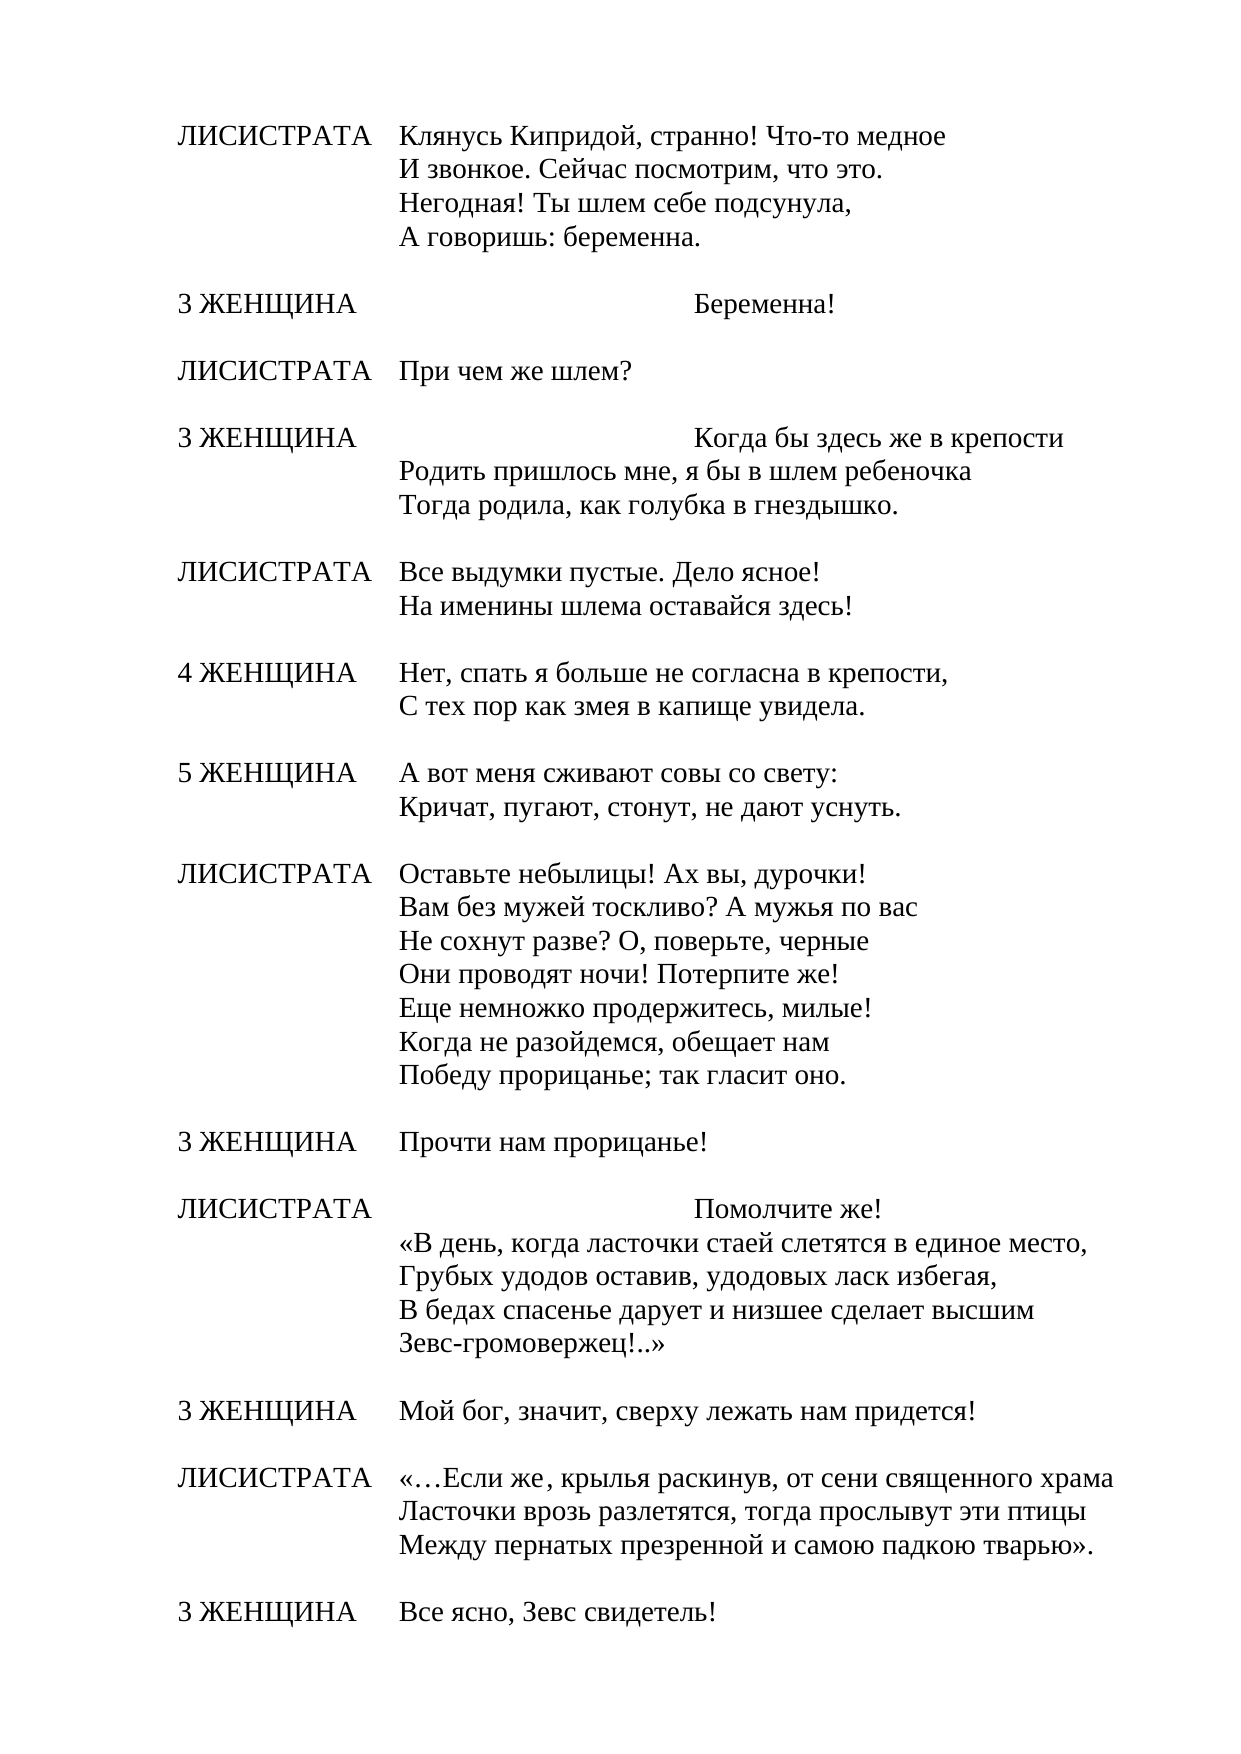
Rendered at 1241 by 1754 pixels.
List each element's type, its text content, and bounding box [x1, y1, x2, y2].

text ЛИСИСТРАТА Клянусь Кипридой, странно! Что-то медное [177, 118, 1152, 152]
text Кричат, пугают, стонут, не дают уснуть. [177, 789, 1152, 822]
text В бедах спасенье дарует и низшее сделает высшим [177, 1292, 1152, 1326]
text Победу прорицанье; так гласит оно. [177, 1057, 1152, 1091]
text 3 ЖЕНЩИНА Все ясно, Зевс свидетель! [177, 1594, 1152, 1627]
text Родить пришлось мне, я бы в шлем ребеночка [177, 453, 1152, 487]
text ЛИСИСТРАТА Оставьте небылицы! Ах вы, дурочки! [177, 856, 1152, 889]
text ЛИСИСТРАТА При чем же шлем? [177, 353, 1152, 386]
text 3 ЖЕНЩИНА Прочти нам прорицанье! [177, 1124, 1152, 1158]
text ЛИСИСТРАТА «…Если же , крылья раскинув, от сени священного храма [177, 1460, 1152, 1493]
text 4 ЖЕНЩИНА Нет, спать я больше не согласна в крепости, [177, 655, 1152, 688]
text Грубых удодов оставив, удодовых ласк избегая, [177, 1258, 1152, 1292]
text 3 ЖЕНЩИНА Когда бы здесь же в крепости [177, 420, 1152, 453]
text 5 ЖЕНЩИНА А вот меня сживают совы со свету: [177, 755, 1152, 789]
text «В день, когда ласточки стаей слетятся в единое место, [177, 1225, 1152, 1258]
text Между пернатых презренной и самою падкою тварью». [177, 1527, 1152, 1560]
text Когда не разойдемся, обещает нам [177, 1024, 1152, 1057]
text Вам без мужей тоскливо? А мужья по вас [177, 889, 1152, 923]
text Они проводят ночи! Потерпите же! [177, 957, 1152, 990]
text Негодная! Ты шлем себе подсунула, [177, 185, 1152, 219]
text На именины шлема оставайся здесь! [177, 588, 1152, 621]
text Еще немножко продержитесь, милые! [177, 990, 1152, 1024]
text ЛИСИСТРАТА Помолчите же! [177, 1191, 1152, 1225]
text Зевс-громовержец!..» [177, 1326, 1152, 1359]
text ЛИСИСТРАТА Все выдумки пустые. Дело ясное! [177, 554, 1152, 588]
text Не сохнут разве? О, поверьте, черные [177, 923, 1152, 957]
text Тогда родила, как голубка в гнездышко. [177, 487, 1152, 521]
text 3 ЖЕНЩИНА Беременна! [177, 286, 1152, 319]
text И звонкое. Сейчас посмотрим, что это. [177, 152, 1152, 185]
text Ласточки врозь разлетятся, тогда прослывут эти птицы [177, 1493, 1152, 1527]
text С тех пор как змея в капище увидела. [177, 688, 1152, 722]
text А говоришь: беременна. [177, 219, 1152, 252]
text 3 ЖЕНЩИНА Мой бог, значит, сверху лежать нам придется! [177, 1393, 1152, 1426]
